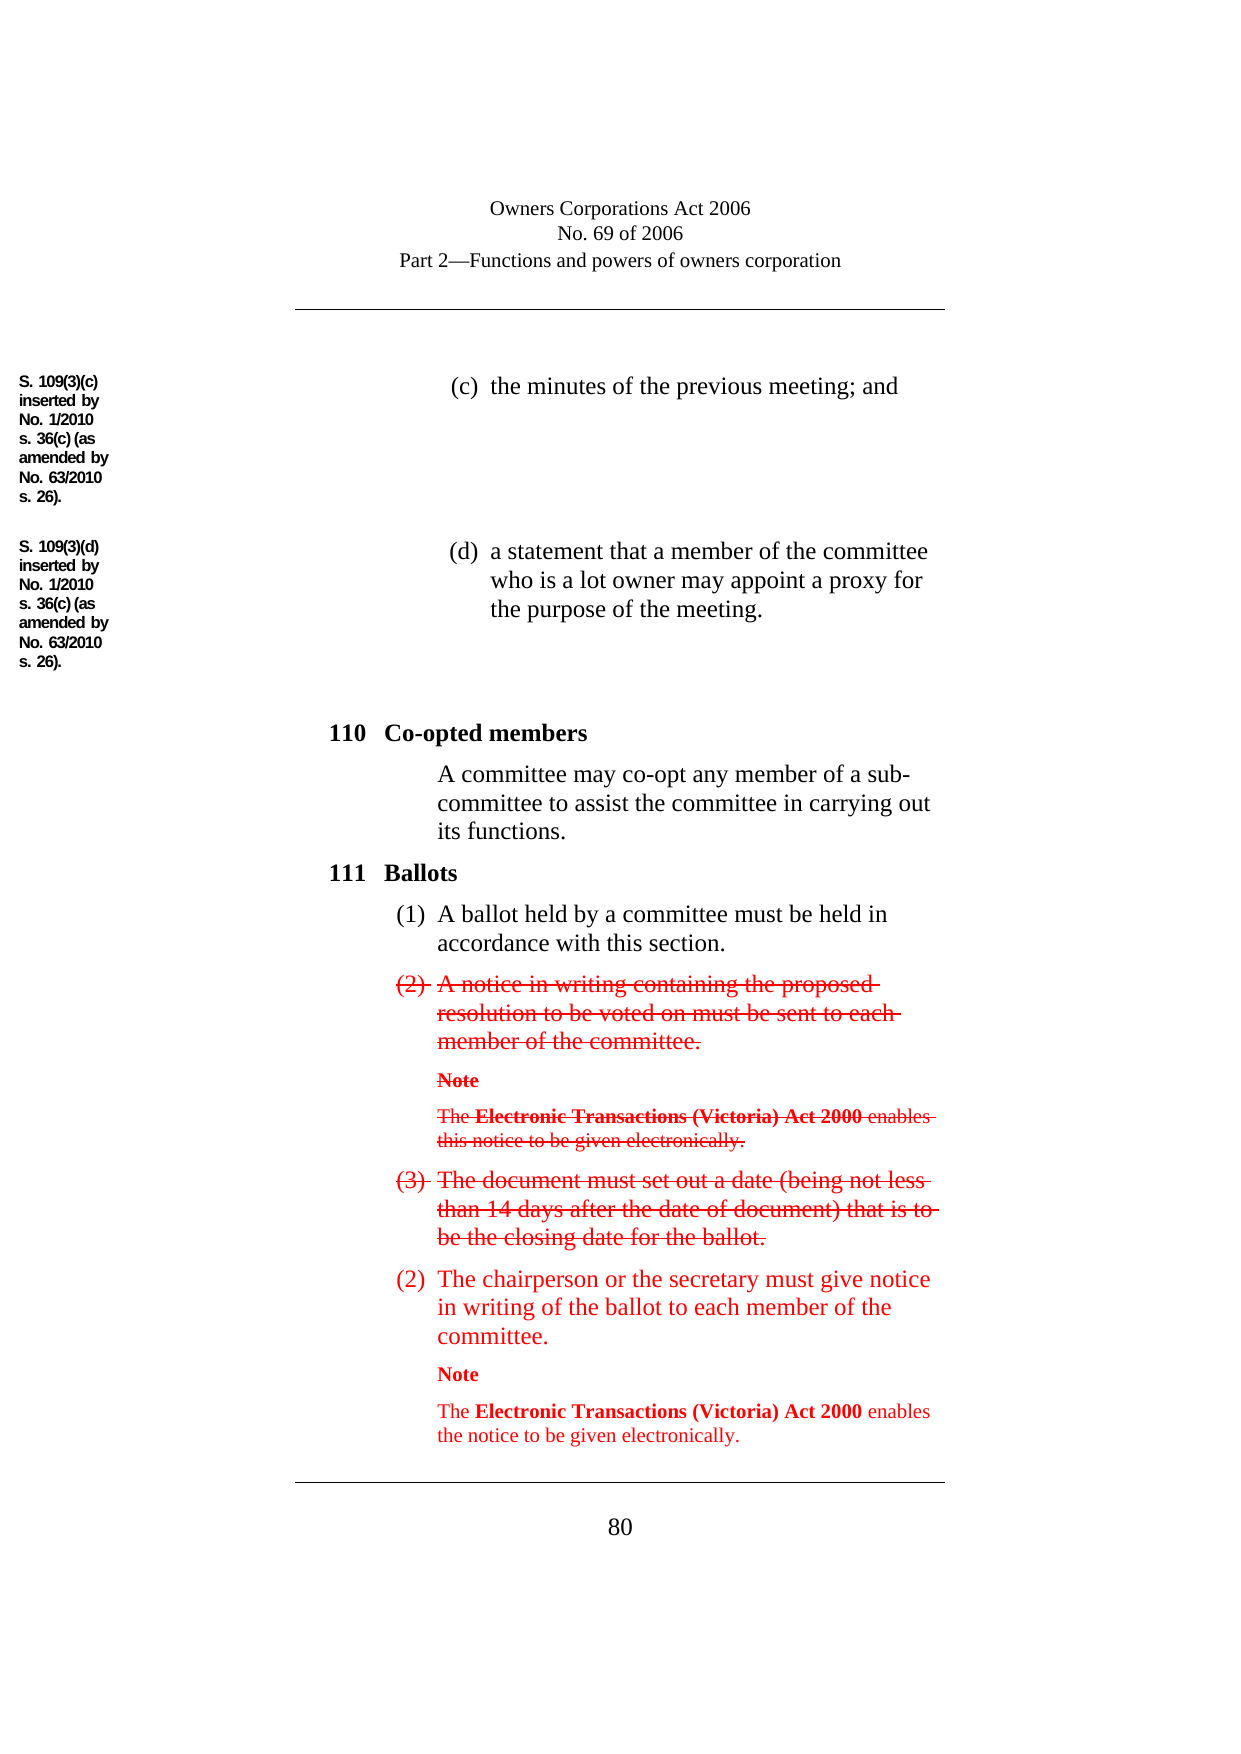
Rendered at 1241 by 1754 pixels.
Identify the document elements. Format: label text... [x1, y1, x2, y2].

text The Electronic Transactions (Victoria) Act 2000 enables the notice to be given electronically. [437, 1399, 945, 1447]
subtitle 111 Ballots [295, 858, 945, 886]
subtitle (2) The chairperson or the secretary must give notice in writing of the ballot to each member of the committee. [295, 1264, 945, 1350]
subtitle 110 Co-opted members [295, 718, 945, 746]
subtitle (3) The document must set out a date (being not less than 14 days after the date of document) that is to be the closing date for the ballot. [295, 1165, 945, 1251]
text The Electronic Transactions (Victoria) Act 2000 enables this notice to be given electronically. [437, 1104, 945, 1152]
text S. 109(3)(d) inserted by No. 1/2010 s. 36(c) (as amended by No. 63/2010 s. 26). [19, 537, 119, 671]
text Note [437, 1068, 945, 1092]
subtitle (1) A ballot held by a committee must be held in accordance with this section. [295, 899, 945, 956]
subtitle (c) the minutes of the previous meeting; and [295, 371, 945, 400]
text S. 109(3)(c) inserted by No. 1/2010 s. 36(c) (as amended by No. 63/2010 s. 26). [19, 372, 119, 506]
text A committee may co-opt any member of a sub-committee to assist the committee in carrying out its functions. [437, 759, 945, 845]
subtitle (2) A notice in writing containing the proposed resolution to be voted on must be sent to each member of the committee. [295, 969, 945, 1055]
subtitle (d) a statement that a member of the committee who is a lot owner may appoint a proxy for the purpose of the meeting. [295, 536, 945, 623]
text Note [437, 1362, 945, 1386]
